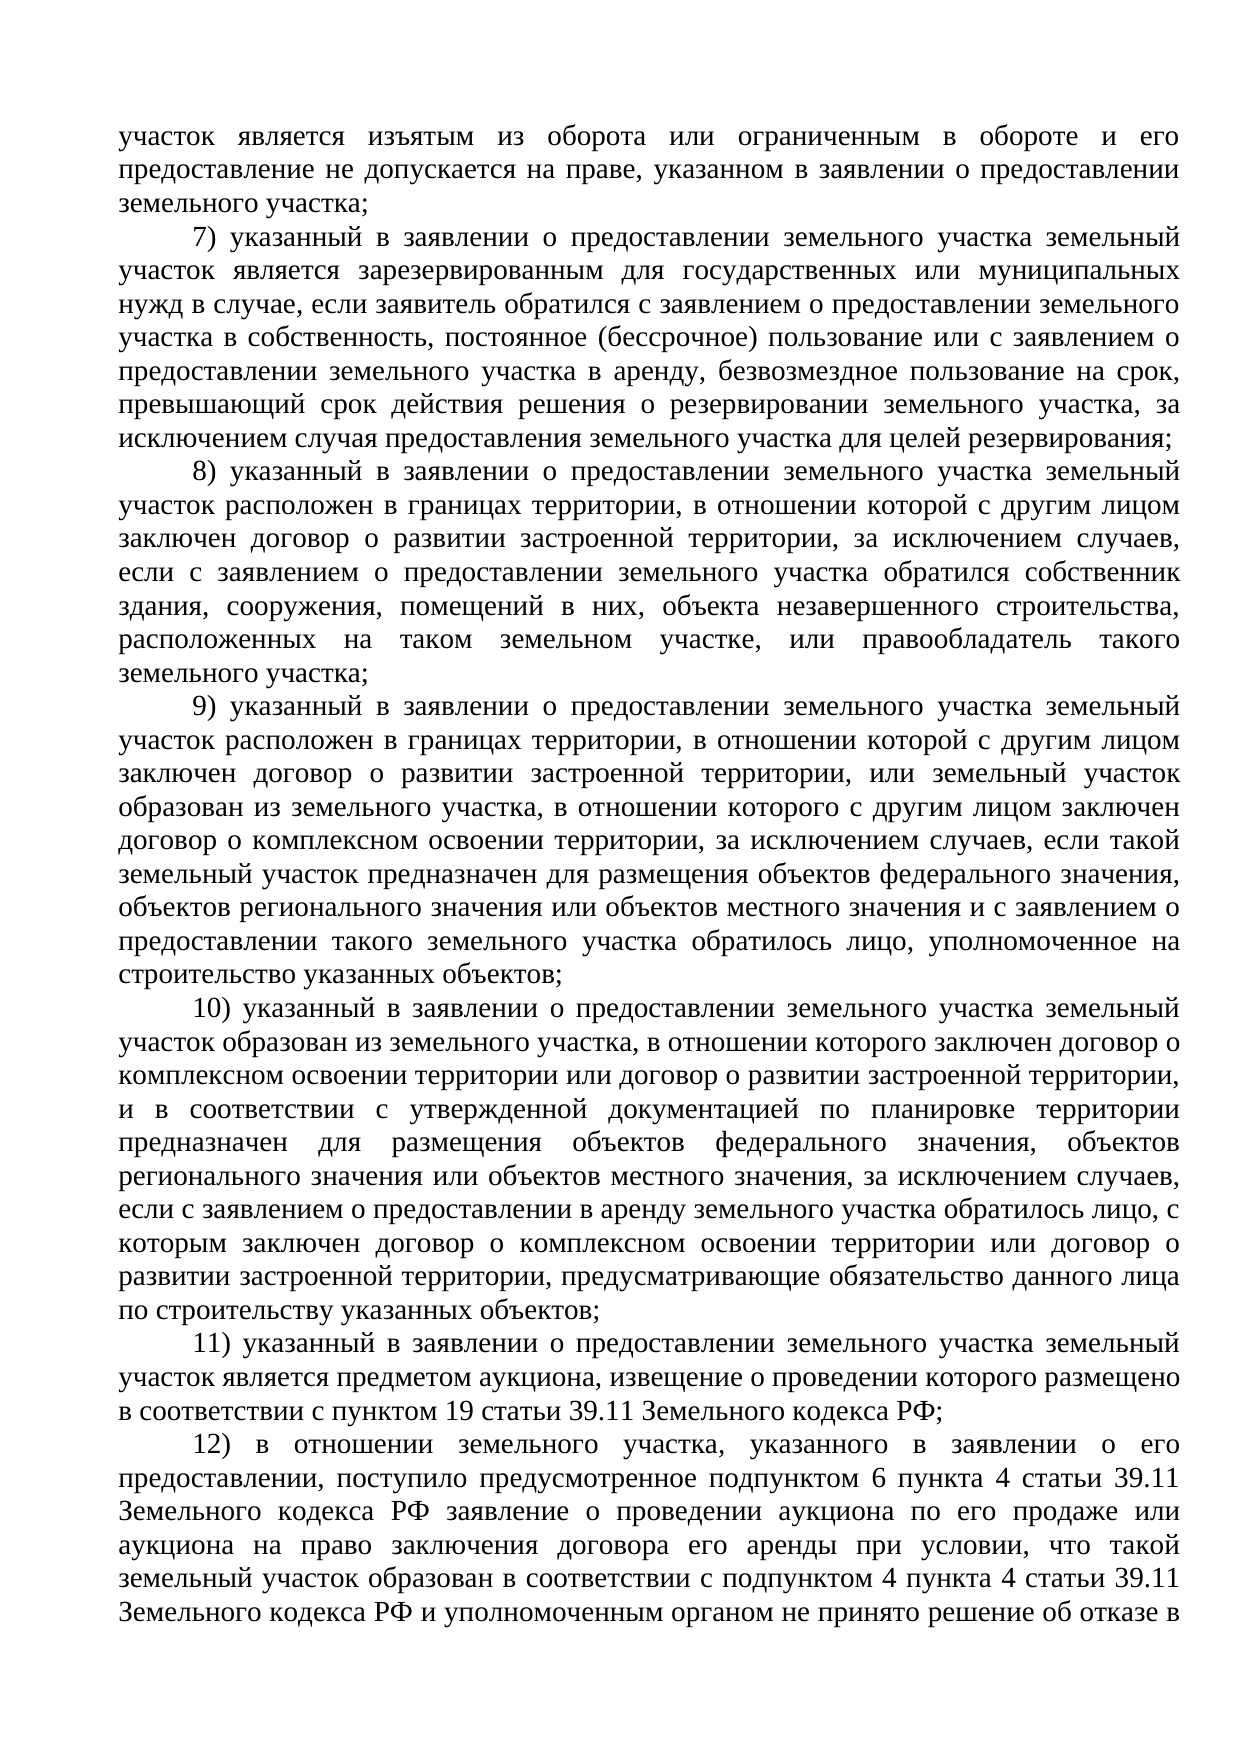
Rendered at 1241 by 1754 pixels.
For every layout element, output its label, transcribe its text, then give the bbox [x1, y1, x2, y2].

text 11) указанный в заявлении о предоставлении земельного участка земельный участок является предметом аукциона, извещение о проведении которого размещено в соответствии с пунктом 19 статьи 39.11 Земельного кодекса РФ; [118, 1326, 1181, 1426]
text 8) указанный в заявлении о предоставлении земельного участка земельный участок расположен в границах территории, в отношении которой с другим лицом заключен договор о развитии застроенной территории, за исключением случаев, если с заявлением о предоставлении земельного участка обратился собственник здания, сооружения, помещений в них, объекта незавершенного строительства, расположенных на таком земельном участке, или правообладатель такого земельного участка; [118, 453, 1181, 688]
text 10) указанный в заявлении о предоставлении земельного участка земельный участок образован из земельного участка, в отношении которого заключен договор о комплексном освоении территории или договор о развитии застроенной территории, и в соответствии с утвержденной документацией по планировке территории предназначен для размещения объектов федерального значения, объектов регионального значения или объектов местного значения, за исключением случаев, если с заявлением о предоставлении в аренду земельного участка обратилось лицо, с которым заключен договор о комплексном освоении территории или договор о развитии застроенной территории, предусматривающие обязательство данного лица по строительству указанных объектов; [118, 990, 1181, 1326]
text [118, 118, 1181, 219]
text 9) указанный в заявлении о предоставлении земельного участка земельный участок расположен в границах территории, в отношении которой с другим лицом заключен договор о развитии застроенной территории, или земельный участок образован из земельного участка, в отношении которого с другим лицом заключен договор о комплексном освоении территории, за исключением случаев, если такой земельный участок предназначен для размещения объектов федерального значения, объектов регионального значения или объектов местного значения и с заявлением о предоставлении такого земельного участка обратилось лицо, уполномоченное на строительство указанных объектов; [118, 688, 1181, 990]
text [118, 1426, 1181, 1627]
text 7) указанный в заявлении о предоставлении земельного участка земельный участок является зарезервированным для государственных или муниципальных нужд в случае, если заявитель обратился с заявлением о предоставлении земельного участка в собственность, постоянное (бессрочное) пользование или с заявлением о предоставлении земельного участка в аренду, безвозмездное пользование на срок, превышающий срок действия решения о резервировании земельного участка, за исключением случая предоставления земельного участка для целей резервирования; [118, 219, 1181, 453]
